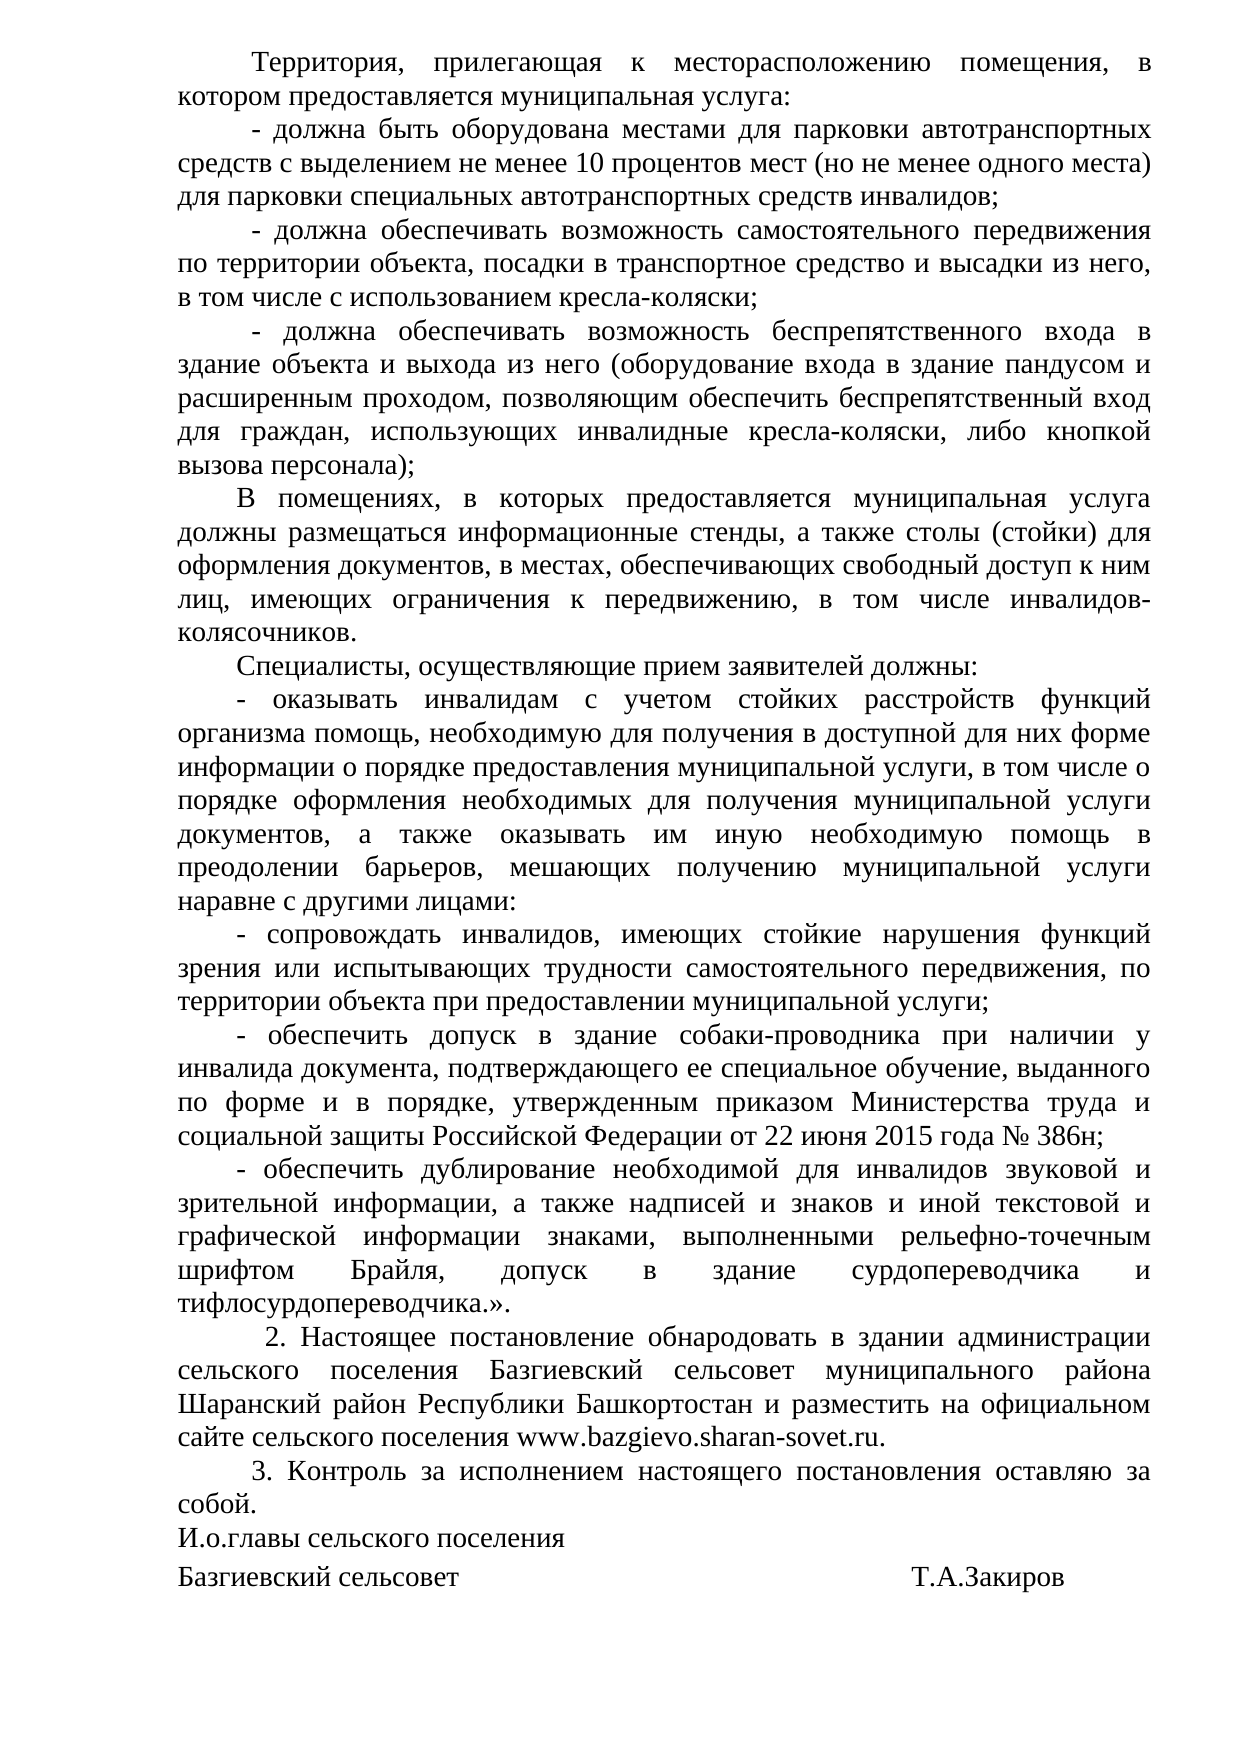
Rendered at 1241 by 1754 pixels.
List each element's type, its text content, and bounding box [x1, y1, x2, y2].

text В помещениях, в которых предоставляется муниципальная услуга должны размещаться информационные стенды, а также столы (стойки) для оформления документов, в местах, обеспечивающих свободный доступ к ним лиц, имеющих ограничения к передвижению, в том числе инвалидов-колясочников. [177, 480, 1152, 648]
text Территория, прилегающая к месторасположению помещения, в котором предоставляется муниципальная услуга: [177, 44, 1152, 111]
text - должна обеспечивать возможность беспрепятственного входа в здание объекта и выхода из него (оборудование входа в здание пандусом и расширенным проходом, позволяющим обеспечить беспрепятственный вход для граждан, использующих инвалидные кресла-коляски, либо кнопкой вызова персонала); [177, 313, 1152, 480]
text И.о.главы сельского поселения [177, 1520, 1152, 1554]
text - сопровождать инвалидов, имеющих стойкие нарушения функций зрения или испытывающих трудности самостоятельного передвижения, по территории объекта при предоставлении муниципальной услуги; [177, 916, 1152, 1017]
text - обеспечить дублирование необходимой для инвалидов звуковой и зрительной информации, а также надписей и знаков и иной текстовой и графической информации знаками, выполненными рельефно-точечным шрифтом Брайля, допуск в здание сурдопереводчика и тифлосурдопереводчика.». [177, 1151, 1152, 1319]
text - обеспечить допуск в здание собаки-проводника при наличии у инвалида документа, подтверждающего ее специальное обучение, выданного по форме и в порядке, утвержденным приказом Министерства труда и социальной защиты Российской Федерации от 22 июня 2015 года № 386н; [177, 1017, 1152, 1151]
list 3. Контроль за исполнением настоящего постановления оставляю за собой. [177, 1453, 1152, 1520]
list 2. Настоящее постановление обнародовать в здании администрации сельского поселения Базгиевский сельсовет муниципального района Шаранский район Республики Башкортостан и разместить на официальном сайте сельского поселения www.bazgievo.sharan-sovet.ru. [177, 1319, 1152, 1453]
text - должна быть оборудована местами для парковки автотранспортных средств с выделением не менее 10 процентов мест (но не менее одного места) для парковки специальных автотранспортных средств инвалидов; [177, 111, 1152, 212]
text - должна обеспечивать возможность самостоятельного передвижения по территории объекта, посадки в транспортное средство и высадки из него, в том числе с использованием кресла-коляски; [177, 212, 1152, 313]
text Специалисты, осуществляющие прием заявителей должны: [177, 648, 1152, 682]
text - оказывать инвалидам с учетом стойких расстройств функций организма помощь, необходимую для получения в доступной для них форме информации о порядке предоставления муниципальной услуги, в том числе о порядке оформления необходимых для получения муниципальной услуги документов, а также оказывать им иную необходимую помощь в преодолении барьеров, мешающих получению муниципальной услуги наравне с другими лицами: [177, 682, 1152, 916]
text Базгиевский сельсовет Т.А.Закиров [177, 1559, 1152, 1592]
